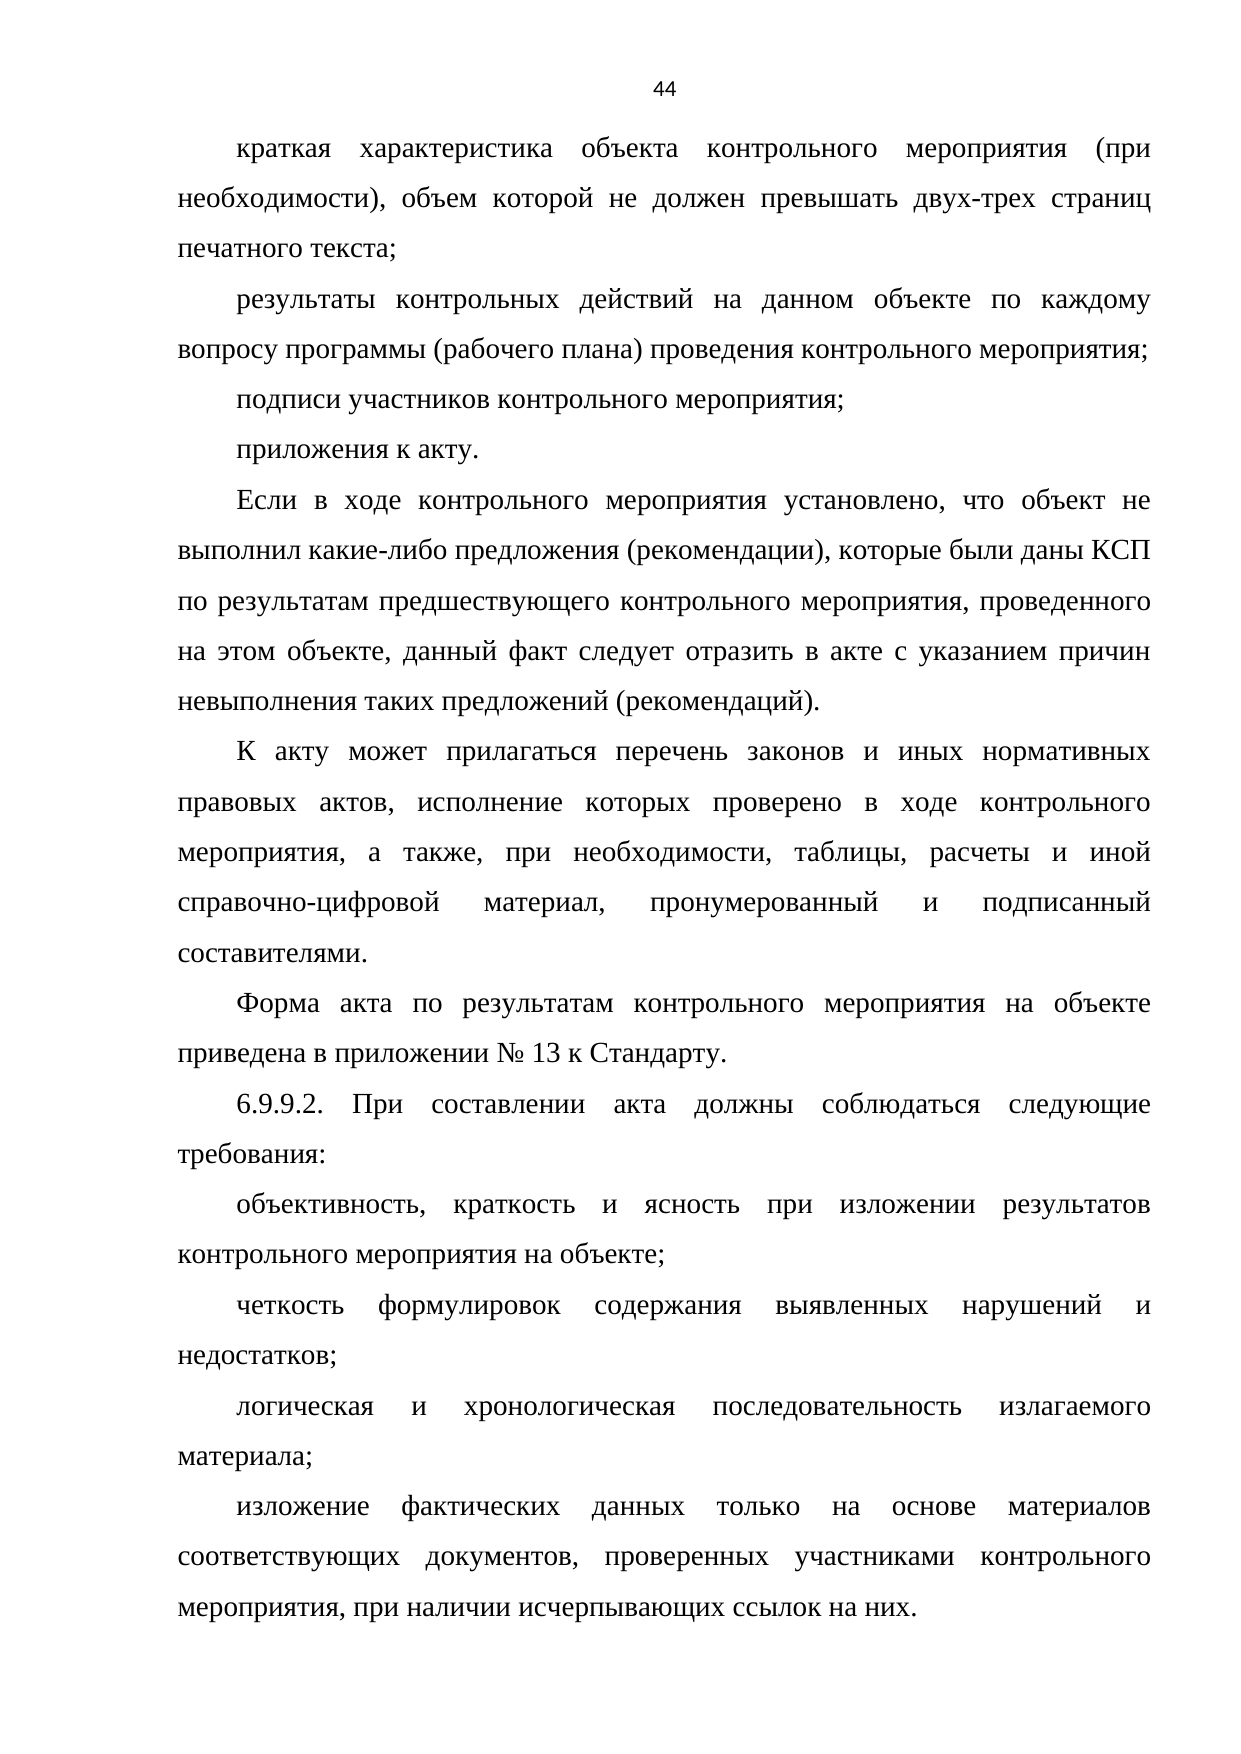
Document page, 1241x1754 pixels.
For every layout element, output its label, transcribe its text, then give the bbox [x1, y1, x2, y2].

text подписи участников контрольного мероприятия; [177, 381, 1152, 415]
text изложение фактических данных только на основе материалов соответствующих документов, проверенных участниками контрольного мероприятия, при наличии исчерпывающих ссылок на них. [177, 1488, 1152, 1622]
text объективность, краткость и ясность при изложении результатов контрольного мероприятия на объекте; [177, 1186, 1152, 1270]
text логическая и хронологическая последовательность излагаемого материала; [177, 1388, 1152, 1471]
text К акту может прилагаться перечень законов и иных нормативных правовых актов, исполнение которых проверено в ходе контрольного мероприятия, а также, при необходимости, таблицы, расчеты и иной справочно-цифровой материал, пронумерованный и подписанный составителями. [177, 733, 1152, 968]
text краткая характеристика объекта контрольного мероприятия (при необходимости), объем которой не должен превышать двух-трех страниц печатного текста; [177, 130, 1152, 264]
text 6.9.9.2. При составлении акта должны соблюдаться следующие требования: [177, 1086, 1152, 1169]
text приложения к акту. [177, 432, 1152, 465]
text результаты контрольных действий на данном объекте по каждому вопросу программы (рабочего плана) проведения контрольного мероприятия; [177, 281, 1152, 364]
text четкость формулировок содержания выявленных нарушений и недостатков; [177, 1287, 1152, 1371]
text Форма акта по результатам контрольного мероприятия на объекте приведена в приложении № 13 к Стандарту. [177, 985, 1152, 1069]
text Если в ходе контрольного мероприятия установлено, что объект не выполнил какие-либо предложения (рекомендации), которые были даны КСП по результатам предшествующего контрольного мероприятия, проведенного на этом объекте, данный факт следует отразить в акте с указанием причин невыполнения таких предложений (рекомендаций). [177, 482, 1152, 717]
